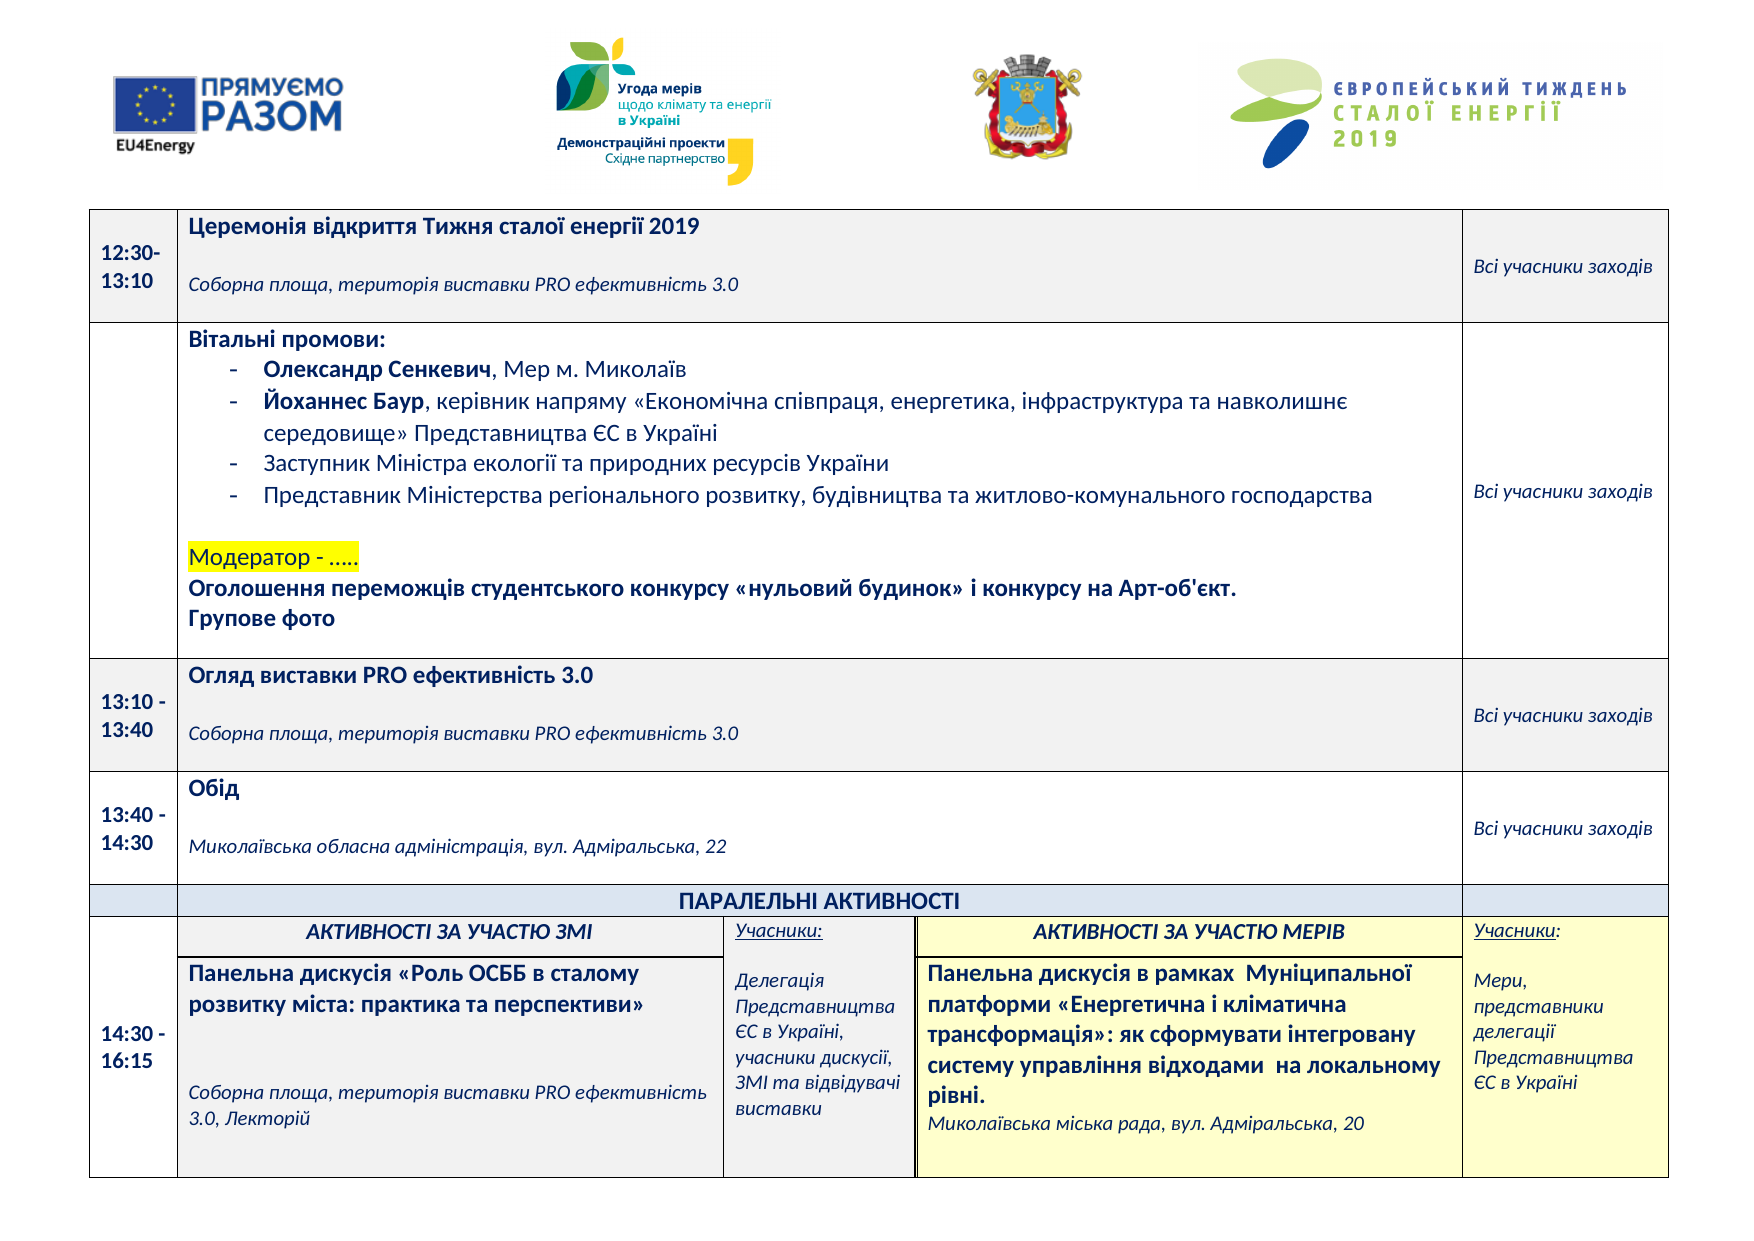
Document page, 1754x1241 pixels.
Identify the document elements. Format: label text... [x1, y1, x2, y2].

table_cell ПАРАЛЕЛЬНІ АКТИВНОСТІ [178, 885, 1462, 916]
table_cell Вітальні промови: Олександр Сенкевич, Мер м. Миколаїв Йоханнес Баур, керівник напряму «Економічна співпраця, енергетика, інфраструктура та навколишнє середовище» Представництва ЄС в Україні Заступник Міністра екології та природних ресурсів України Представник Міністерства регіонального розвитку, будівництва та житлово-комунального господарства Модератор - ….. Оголошення переможців студентського конкурсу «нульовий будинок» і конкурсу на Арт-об'єкт. Групове фото [178, 323, 1462, 658]
table_cell Обід Миколаївська обласна адміністрація, вул. Адміральська, 22 [178, 772, 1462, 884]
picture [968, 51, 1087, 163]
picture [88, 42, 386, 202]
table_cell Всі учасники заходів [1463, 323, 1668, 658]
table_cell 13:10 - 13:40 [90, 659, 177, 771]
picture [1197, 42, 1663, 189]
table_cell Церемонія відкриття Тижня сталої енергії 2019 Соборна площа, територія виставки PRO ефективність 3.0 [178, 210, 1462, 322]
table_cell Учасники: Делегація Представництва ЄС в Україні, учасники дискусії, ЗМІ та відвідувачі виставки [724, 917, 914, 1177]
table_cell 13:40 - 14:30 [90, 772, 177, 884]
picture [545, 28, 782, 194]
table_cell АКТИВНОСТІ ЗА УЧАСТЮ ЗМІ [178, 917, 723, 956]
table_cell Огляд виставки PRO ефективність 3.0 Соборна площа, територія виставки PRO ефективність 3.0 [178, 659, 1462, 771]
table_cell Всі учасники заходів [1463, 210, 1668, 322]
table_cell [1463, 885, 1668, 916]
table_cell [90, 323, 177, 658]
table_cell Всі учасники заходів [1463, 659, 1668, 771]
table_cell Всі учасники заходів [1463, 772, 1668, 884]
table_cell АКТИВНОСТІ ЗА УЧАСТЮ МЕРІВ [918, 917, 1462, 956]
table_cell Учасники: Мери, представники делегації Представництва ЄС в Україні [1463, 917, 1668, 1177]
table_cell [90, 885, 177, 916]
table_cell 12:30-13:10 [90, 210, 177, 322]
table_cell 14:30 -16:15 [90, 917, 177, 1177]
table_cell Панельна дискусія в рамках Муніципальної платформи «Енергетична і кліматична трансформація»: як сформувати інтегровану систему управління відходами на локальному рівні. Миколаївська міська рада, вул. Адміральська, 20 [918, 958, 1462, 1177]
table_cell Панельна дискусія «Роль ОСББ в сталому розвитку міста: практика та перспективи» Соборна площа, територія виставки PRO ефективність 3.0, Лекторій [178, 958, 723, 1177]
